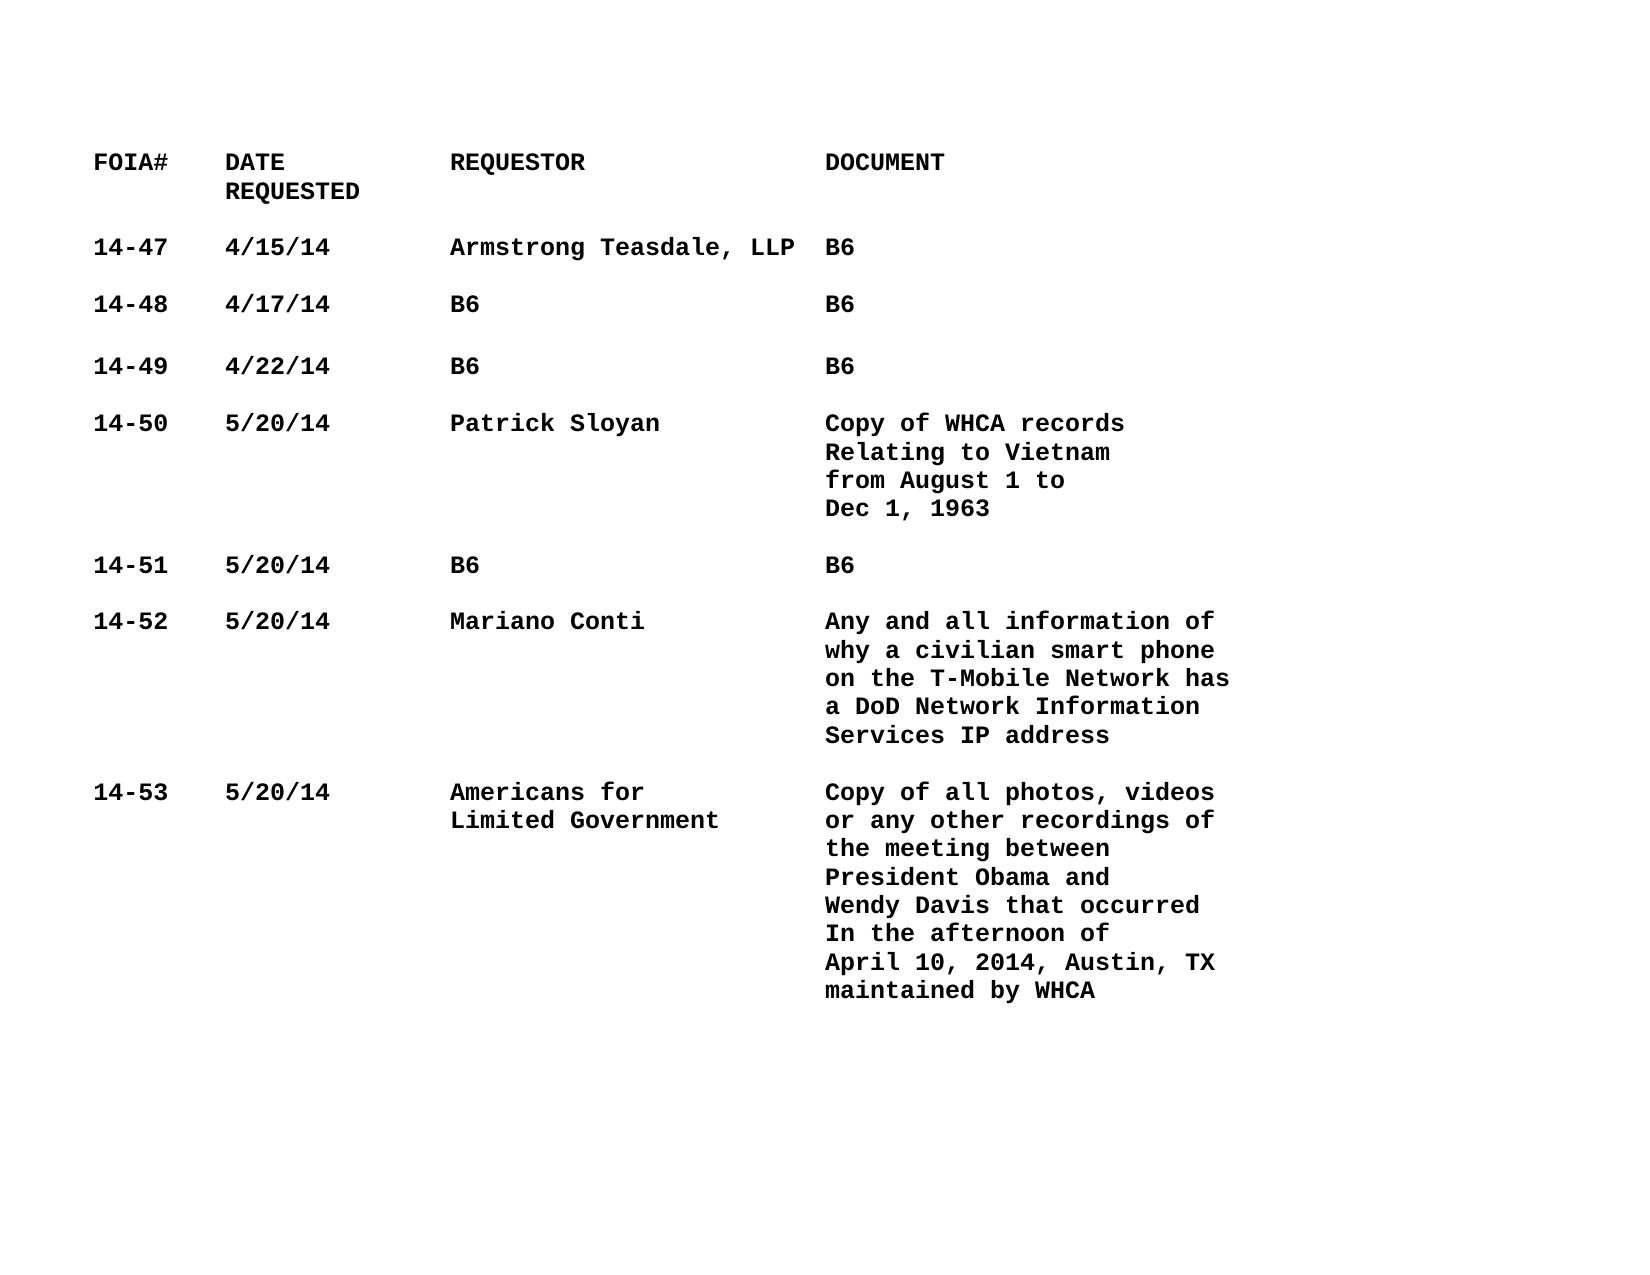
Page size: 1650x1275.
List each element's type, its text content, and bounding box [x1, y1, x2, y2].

text why a civilian smart phone [693, 637, 1650, 666]
text 14-50 5/20/14 Patrick Sloyan Copy of WHCA records [93, 411, 1500, 439]
text 14-49 4/22/14 B6 B6 [93, 354, 1500, 382]
text Relating to Vietnam [693, 439, 1500, 467]
text a DoD Network Information [693, 694, 1650, 722]
text 14-47 4/15/14 Armstrong Teasdale, LLP B6 [93, 235, 1500, 263]
text from August 1 to [693, 467, 1500, 496]
text Wendy Davis that occurred [93, 892, 1650, 921]
text maintained by WHCA [693, 977, 1650, 1006]
text FOIA# DATE REQUESTOR DOCUMENT [93, 150, 1650, 178]
text REQUESTED [93, 178, 1500, 207]
text 14-52 5/20/14 Mariano Conti Any and all information of [93, 609, 1650, 637]
text Services IP address [693, 722, 1650, 751]
text the meeting between [693, 836, 1650, 864]
text 14-48 4/17/14 B6 B6 [93, 292, 1500, 320]
text Limited Government or any other recordings of [93, 807, 1650, 836]
text 14-53 5/20/14 Americans for Copy of all photos, videos [93, 779, 1650, 807]
text Dec 1, 1963 [693, 496, 1500, 524]
text 14-51 5/20/14 B6 B6 [93, 552, 1500, 581]
text on the T-Mobile Network has [693, 666, 1650, 694]
text President Obama and [693, 864, 1650, 892]
text In the afternoon of [693, 921, 1650, 949]
text April 10, 2014, Austin, TX [693, 949, 1650, 977]
